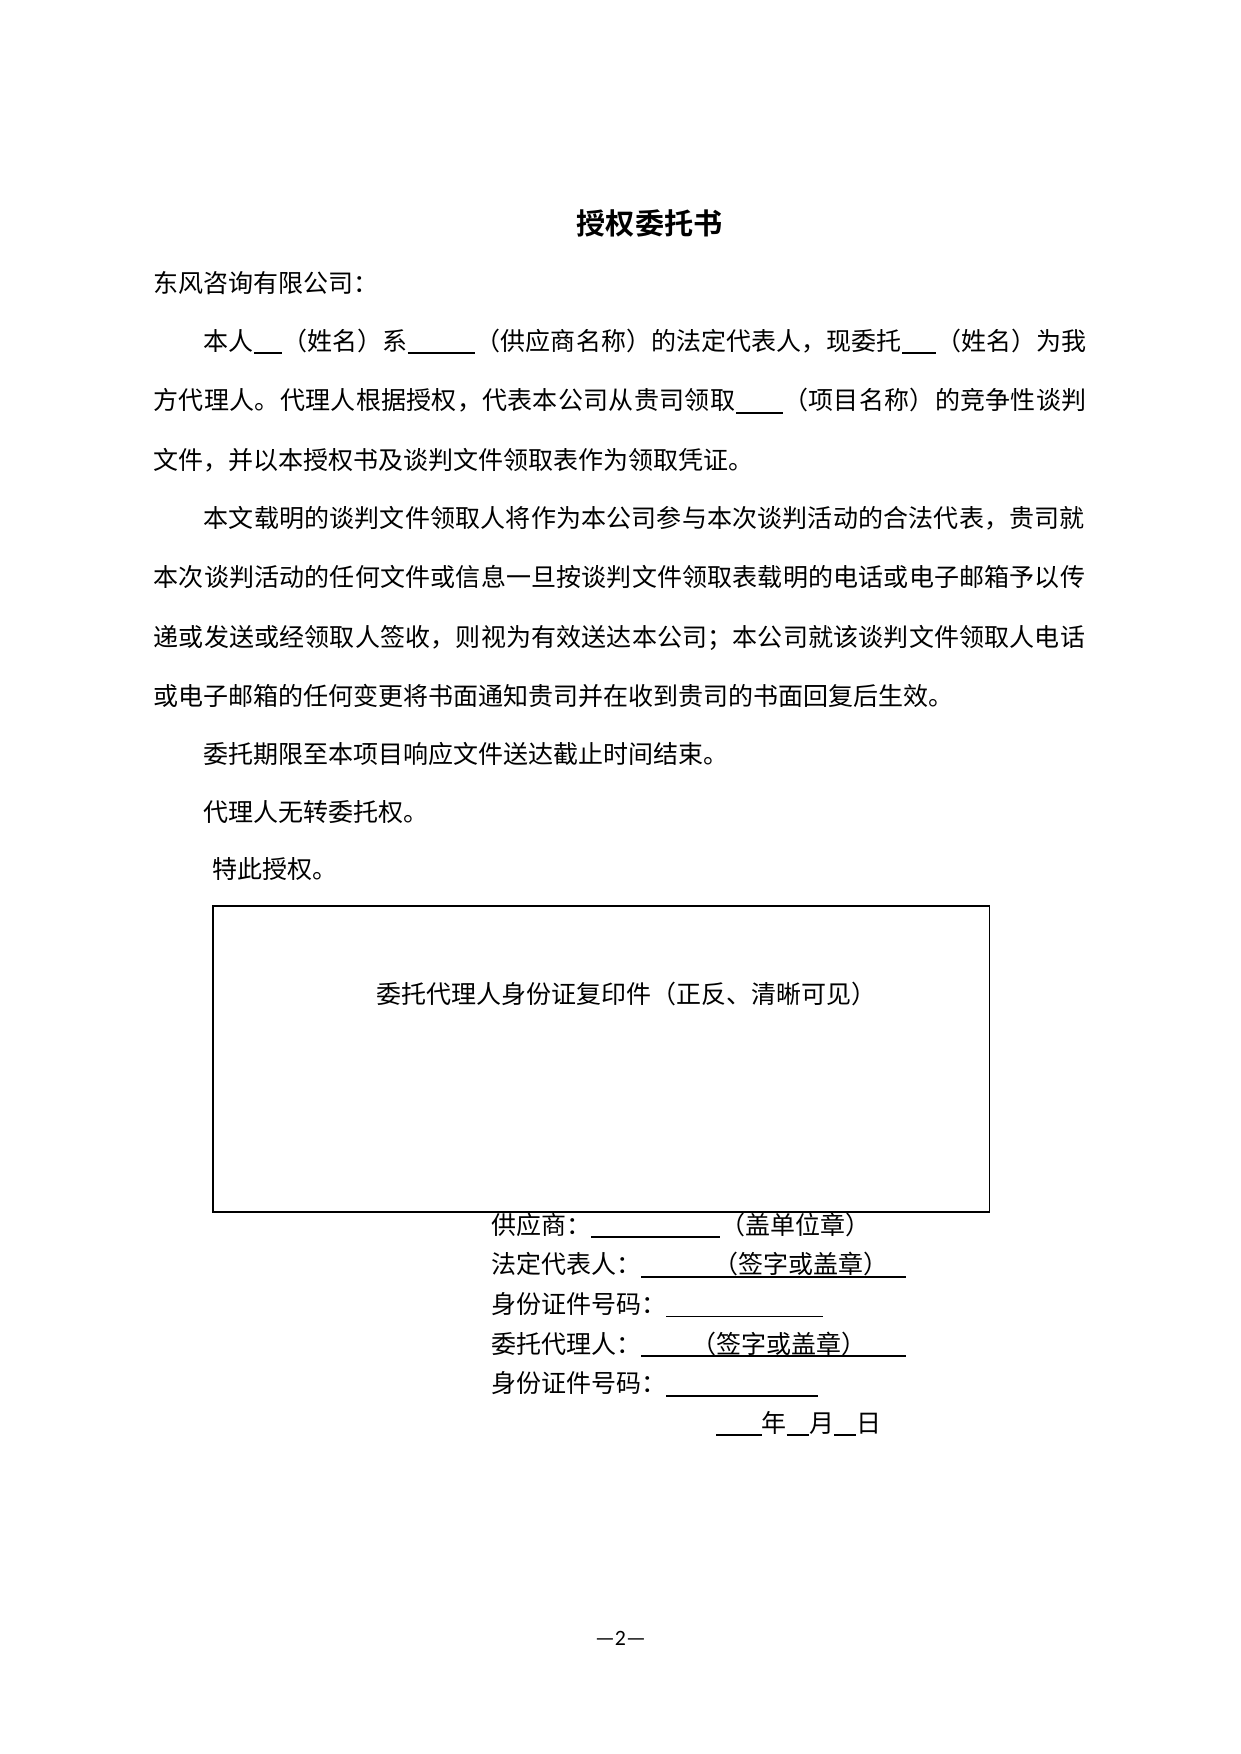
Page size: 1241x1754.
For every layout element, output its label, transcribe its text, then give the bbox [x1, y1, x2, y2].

text 供应商： （盖单位章） [153, 1203, 1087, 1243]
text 年 月 日 [153, 1402, 1012, 1442]
text 特此授权。 [153, 848, 1087, 888]
text 法定代表人： （签字或盖章） [153, 1243, 1087, 1283]
text 本人 （姓名）系 （供应商名称）的法定代表人，现委托 （姓名）为我方代理人。代理人根据授权，代表本公司从贵司领取 （项目名称）的竞争性谈判文件，并以本授权书及谈判文件领取表作为领取凭证。 [153, 319, 1087, 478]
text 授权委托书 [153, 182, 1087, 262]
text 委托代理人： （签字或盖章） [153, 1322, 1087, 1362]
text 本文载明的谈判文件领取人将作为本公司参与本次谈判活动的合法代表，贵司就本次谈判活动的任何文件或信息一旦按谈判文件领取表载明的电话或电子邮箱予以传递或发送或经领取人签收，则视为有效送达本公司；本公司就该谈判文件领取人电话或电子邮箱的任何变更将书面通知贵司并在收到贵司的书面回复后生效。 [153, 496, 1087, 714]
text 东风咨询有限公司： [153, 262, 1087, 301]
text 身份证件号码： [153, 1283, 1087, 1322]
text 身份证件号码： [153, 1362, 1087, 1402]
text 委托期限至本项目响应文件送达截止时间结束。 [153, 733, 1087, 772]
text 代理人无转委托权。 [153, 790, 1087, 830]
